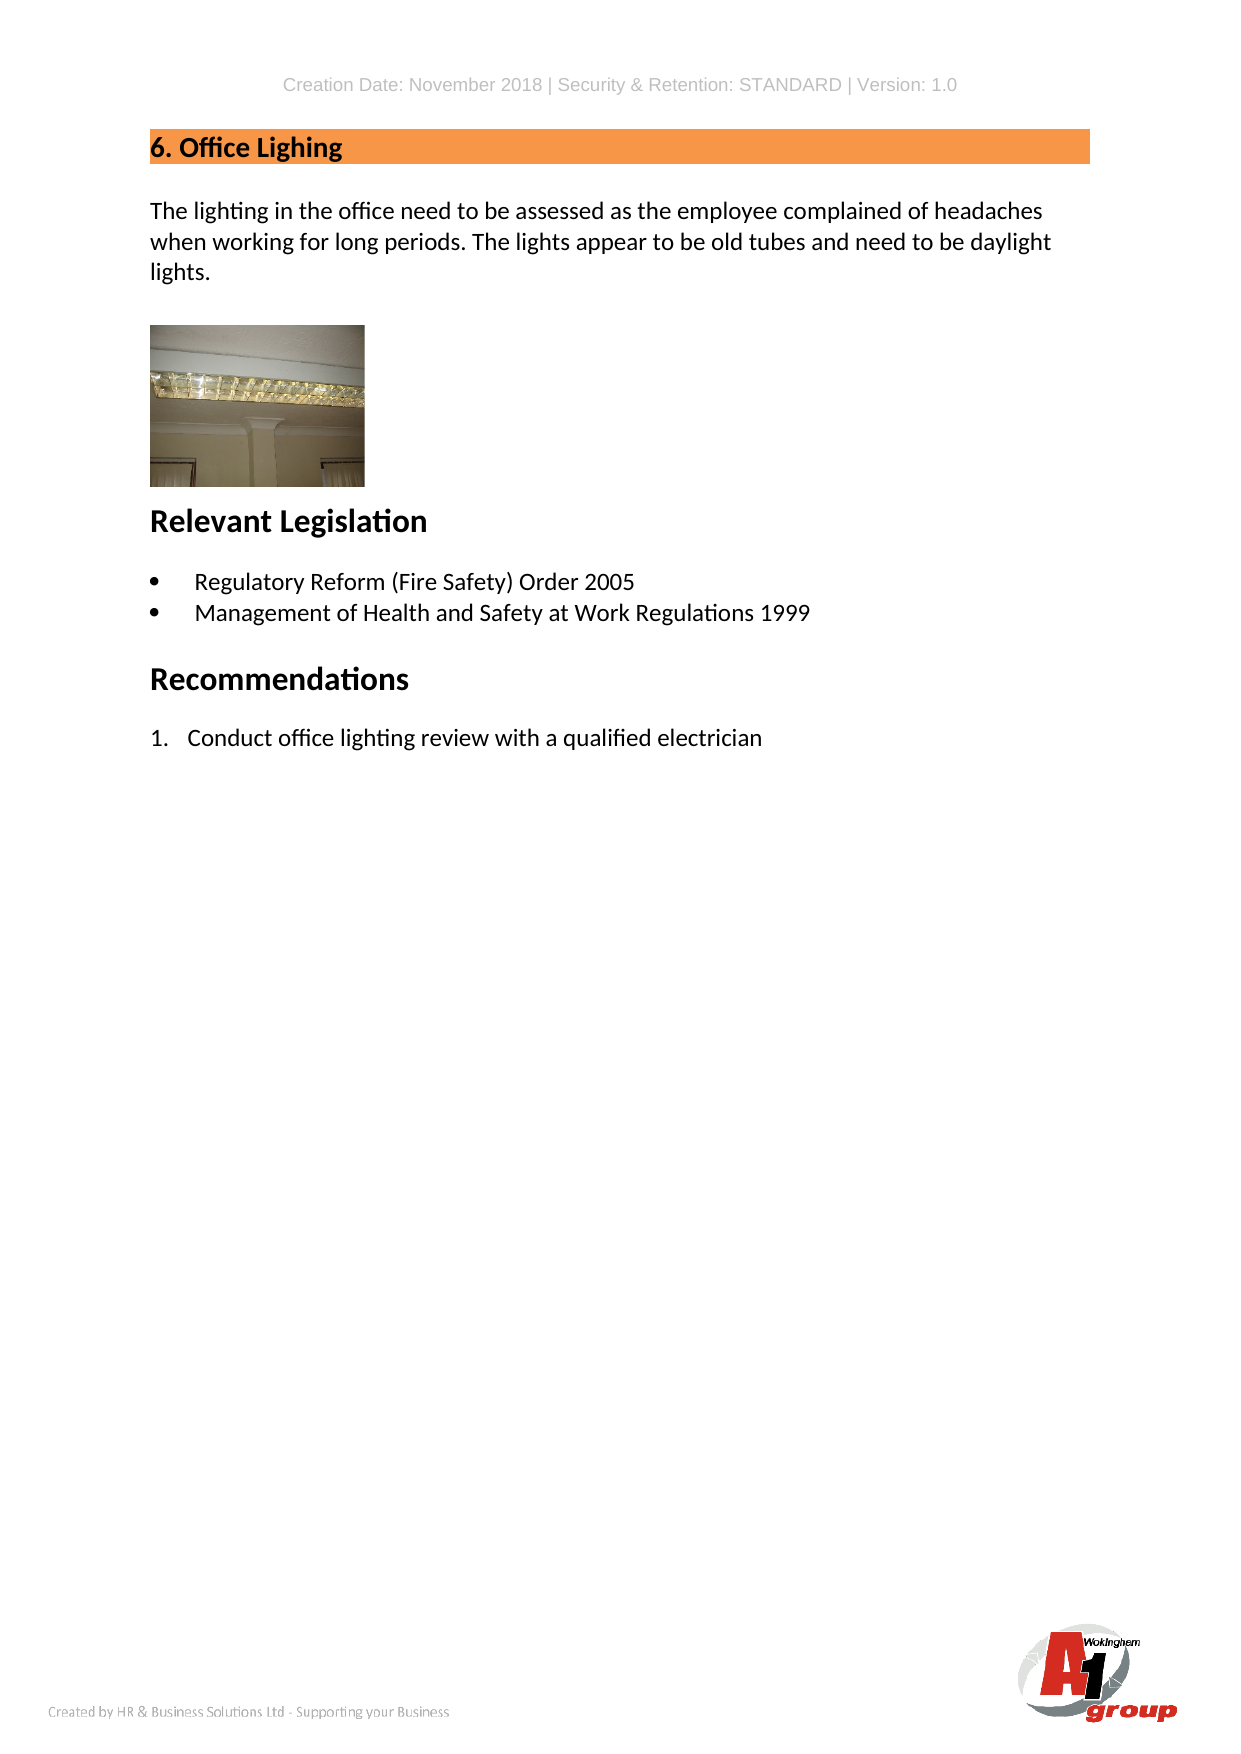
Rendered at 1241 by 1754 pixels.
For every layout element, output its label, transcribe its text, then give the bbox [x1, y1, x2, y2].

text 6. Office Lighing [150, 129, 1090, 164]
picture [0, 1622, 1241, 1754]
subtitle Relevant Legislation [150, 500, 1090, 541]
list Conduct office lighting review with a qualified electrician [150, 722, 1090, 752]
text The lighting in the office need to be assessed as the employee complained of headaches when working for long periods. The lights appear to be old tubes and need to be daylight lights. [150, 195, 1090, 287]
list Regulatory Reform (Fire Safety) Order 2005 [150, 567, 1090, 597]
list Management of Health and Safety at Work Regulations 1999 [150, 597, 1090, 628]
subtitle Recommendations [150, 658, 1090, 699]
picture [150, 325, 365, 487]
